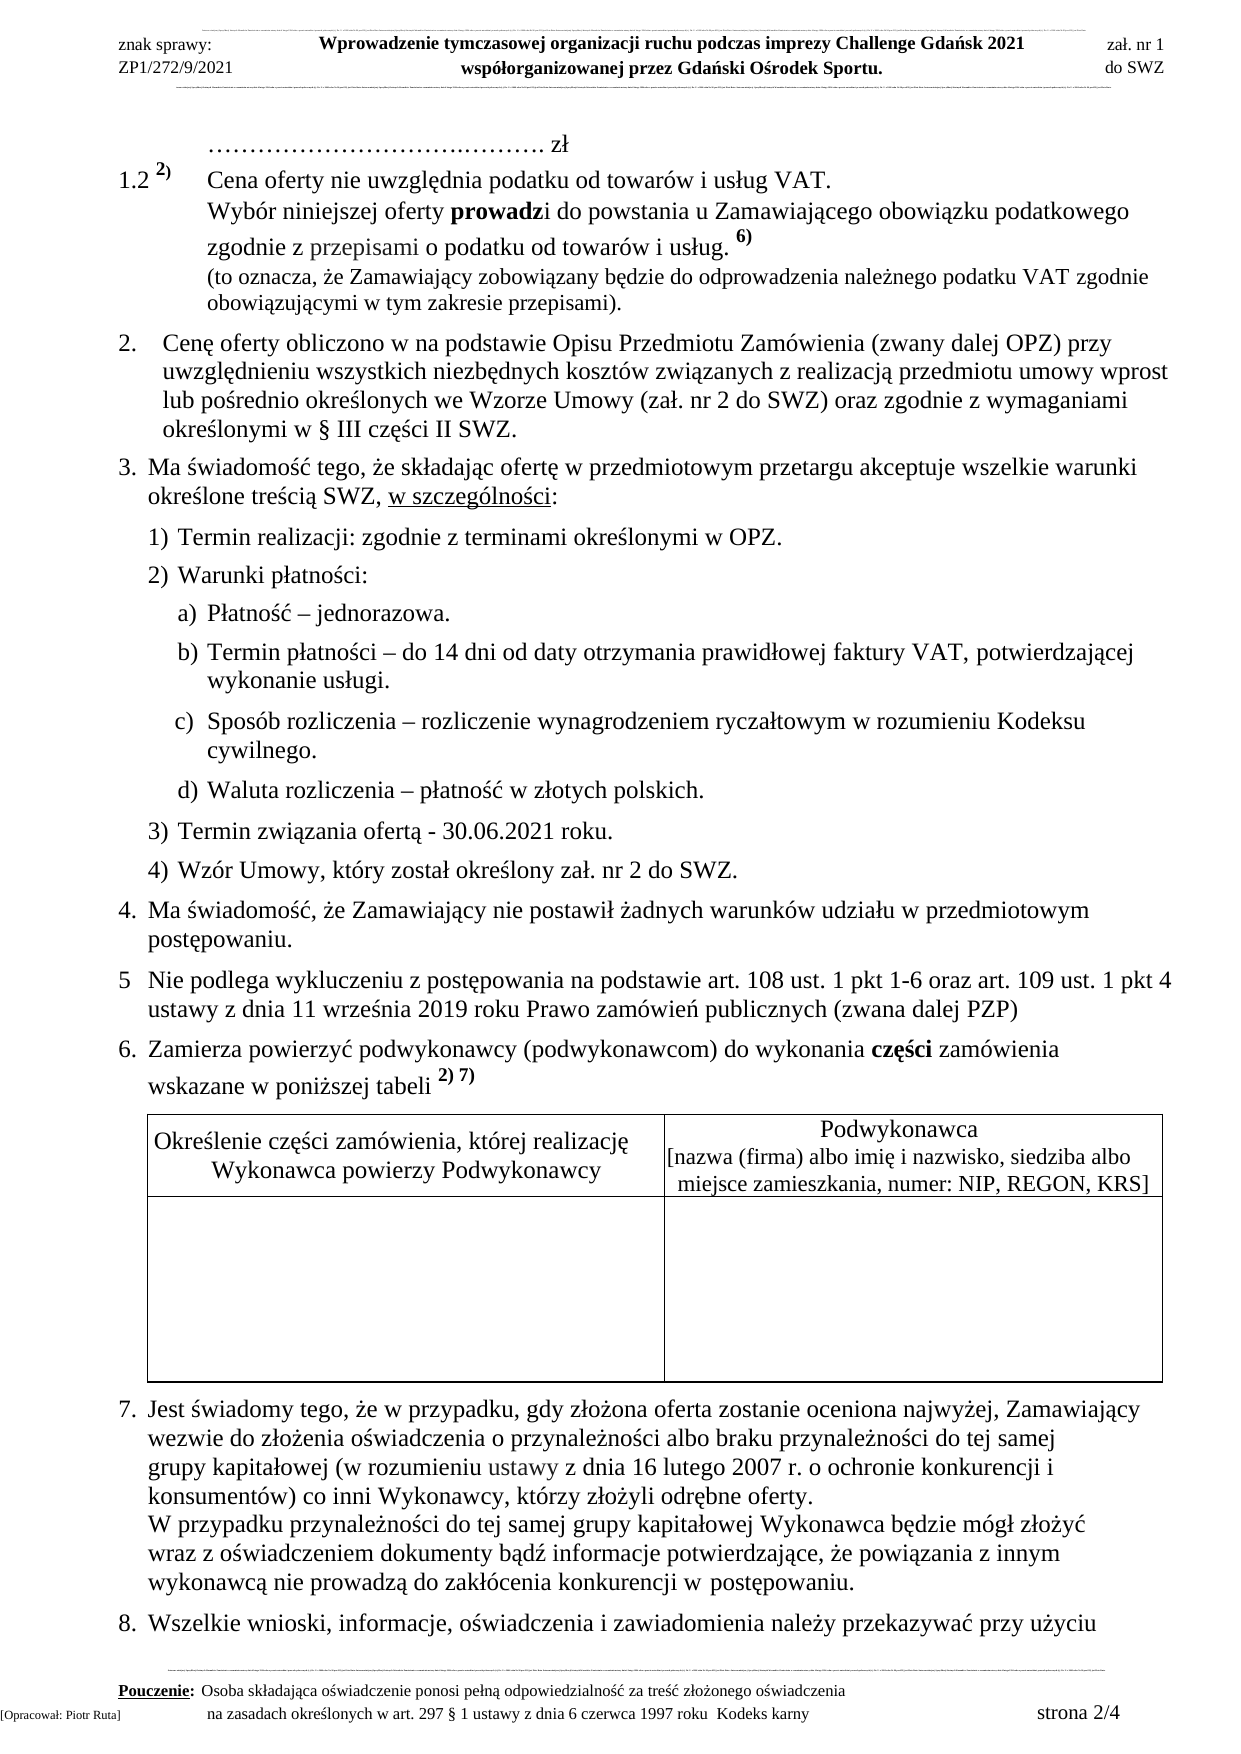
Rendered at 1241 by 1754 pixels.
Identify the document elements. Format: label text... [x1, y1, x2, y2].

text 7. Jest świadomy tego, że w przypadku, gdy złożona oferta zostanie oceniona najwyżej, Zamawiający wezwie do złożenia oświadczenia o przynależności albo braku przynależności do tej samej [118, 1394, 1181, 1452]
text wykonanie usługi. [118, 665, 1181, 694]
text wskazane w poniższej tabeli 2) 7) [118, 1063, 1181, 1101]
text obowiązującymi w tym zakresie przepisami). [118, 289, 1181, 316]
list cywilnego. [118, 735, 1181, 764]
text określonymi w § III części II SWZ. [118, 414, 1181, 443]
text zgodnie z przepisami o podatku od towarów i usług. 6) [118, 224, 1181, 263]
text konsumentów) co inni Wykonawcy, którzy złożyli odrębne oferty. [118, 1481, 1181, 1509]
text wraz z oświadczeniem dokumenty bądź informacje potwierdzające, że powiązania z innym [118, 1538, 1181, 1567]
list c) Sposób rozliczenia – rozliczenie wynagrodzeniem ryczałtowym w rozumieniu Kodeksu [118, 706, 1181, 735]
text 5 Nie podlega wykluczeniu z postępowania na podstawie art. 108 ust. 1 pkt 1-6 oraz art. 109 ust. 1 pkt 4 [118, 965, 1181, 994]
text postępowaniu. [118, 924, 1181, 953]
text 4) Wzór Umowy, który został określony zał. nr 2 do SWZ. [118, 855, 1181, 883]
text lub pośrednio określonych we Wzorze Umowy (zał. nr 2 do SWZ) oraz zgodnie z wymaganiami [118, 385, 1181, 414]
text a) Płatność – jednorazowa. [118, 598, 1181, 627]
table_header Określenie części zamówienia, której realizację Wykonawca powierzy Podwykonawcy [148, 1115, 664, 1196]
text d) Waluta rozliczenia – płatność w złotych polskich. [118, 776, 1181, 804]
text 3) Termin związania ofertą - 30.06.2021 roku. [118, 816, 1181, 845]
text 6. Zamierza powierzyć podwykonawcy (podwykonawcom) do wykonania części zamówienia [118, 1034, 1181, 1063]
table_cell [148, 1197, 664, 1381]
text wykonawcą nie prowadzą do zakłócenia konkurencji w postępowaniu. [118, 1567, 1181, 1596]
text ………………………….………. zł [118, 129, 1181, 157]
text określone treścią SWZ, w szczególności: [118, 481, 1181, 510]
text uwzględnieniu wszystkich niezbędnych kosztów związanych z realizacją przedmiotu umowy wprost [118, 356, 1181, 385]
text 2. Cenę oferty obliczono w na podstawie Opisu Przedmiotu Zamówienia (zwany dalej OPZ) przy [118, 328, 1181, 356]
text 4. Ma świadomość, że Zamawiający nie postawił żadnych warunków udziału w przedmiotowym [118, 895, 1181, 924]
text grupy kapitałowej (w rozumieniu ustawy z dnia 16 lutego 2007 r. o ochronie konkurencji i [118, 1452, 1181, 1481]
text Wybór niniejszej oferty prowadzi do powstania u Zamawiającego obowiązku podatkowego [118, 196, 1181, 224]
table_cell [665, 1197, 1162, 1381]
text 2) Warunki płatności: [118, 560, 1181, 589]
text (to oznacza, że Zamawiający zobowiązany będzie do odprowadzenia należnego podatku VAT zgodnie [118, 263, 1181, 289]
text 3. Ma świadomość tego, że składając ofertę w przedmiotowym przetargu akceptuje wszelkie warunki [118, 452, 1181, 481]
text 8. Wszelkie wnioski, informacje, oświadczenia i zawiadomienia należy przekazywać przy użyciu [118, 1608, 1181, 1636]
text W przypadku przynależności do tej samej grupy kapitałowej Wykonawca będzie mógł złożyć [118, 1509, 1181, 1538]
text 1) Termin realizacji: zgodnie z terminami określonymi w OPZ. [118, 522, 1181, 550]
table_header Podwykonawca [nazwa (firma) albo imię i nazwisko, siedziba albo miejsce zamieszkania, numer: NIP, REGON, KRS] [665, 1115, 1162, 1196]
text ustawy z dnia 11 września 2019 roku Prawo zamówień publicznych (zwana dalej PZP) [118, 994, 1181, 1022]
text b) Termin płatności – do 14 dni od daty otrzymania prawidłowej faktury VAT, potwierdzającej [118, 637, 1181, 665]
text 1.2 2) Cena oferty nie uwzględnia podatku od towarów i usług VAT. [118, 157, 1181, 196]
